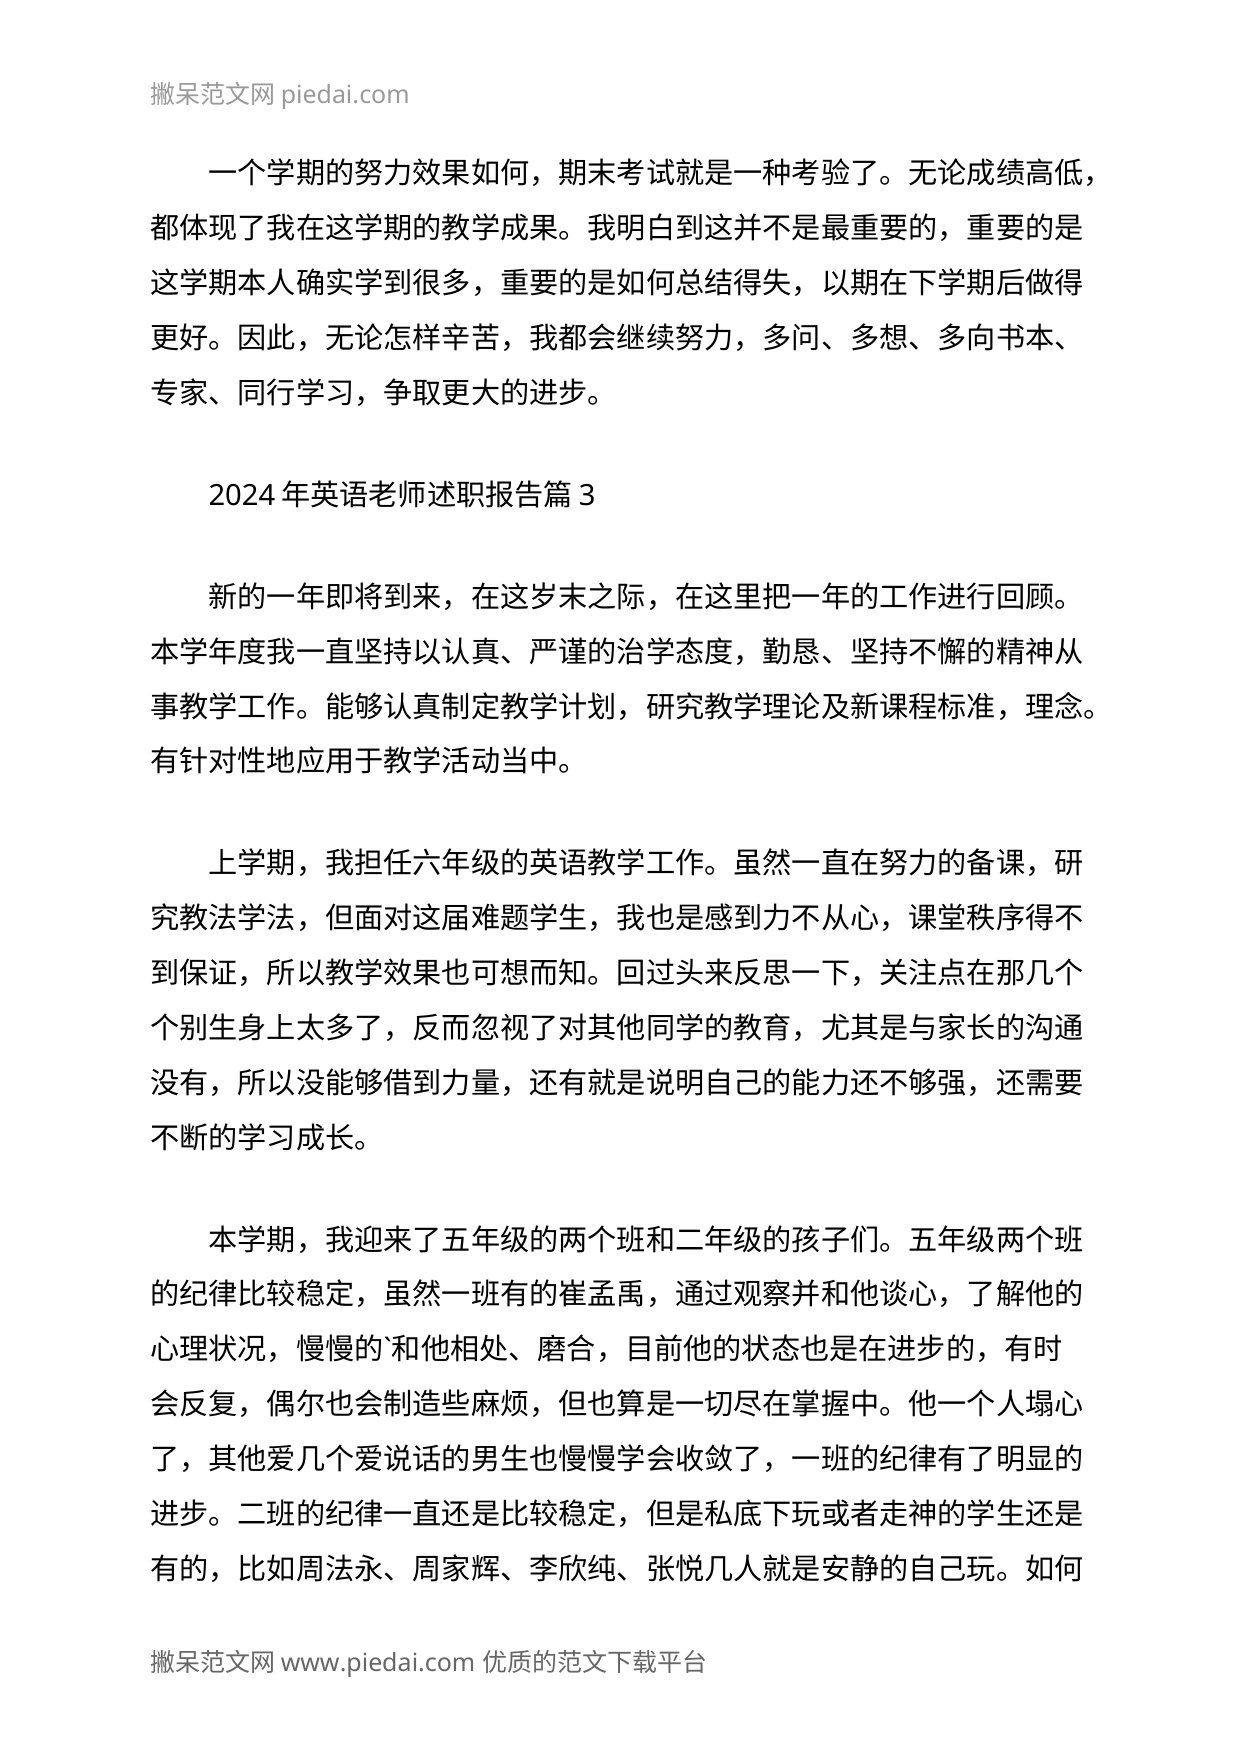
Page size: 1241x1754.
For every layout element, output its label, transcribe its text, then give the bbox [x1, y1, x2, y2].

text 一个学期的努力效果如何，期末考试就是一种考验了。无论成绩高低，都体现了我在这学期的教学成果。我明白到这并不是最重要的，重要的是这学期本人确实学到很多，重要的是如何总结得失，以期在下学期后做得更好。因此，无论怎样辛苦，我都会继续努力，多问、多想、多向书本、专家、同行学习，争取更大的进步。 [150, 150, 1090, 412]
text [150, 1216, 1090, 1588]
text 2024年英语老师述职报告篇3 [150, 471, 1090, 514]
text 新的一年即将到来，在这岁末之际，在这里把一年的工作进行回顾。本学年度我一直坚持以认真、严谨的治学态度，勤恳、坚持不懈的精神从事教学工作。能够认真制定教学计划，研究教学理论及新课程标准，理念。有针对性地应用于教学活动当中。 [150, 573, 1090, 780]
text 上学期，我担任六年级的英语教学工作。虽然一直在努力的备课，研究教法学法，但面对这届难题学生，我也是感到力不从心，课堂秩序得不到保证，所以教学效果也可想而知。回过头来反思一下，关注点在那几个个别生身上太多了，反而忽视了对其他同学的教育，尤其是与家长的沟通没有，所以没能够借到力量，还有就是说明自己的能力还不够强，还需要不断的学习成长。 [150, 840, 1090, 1157]
